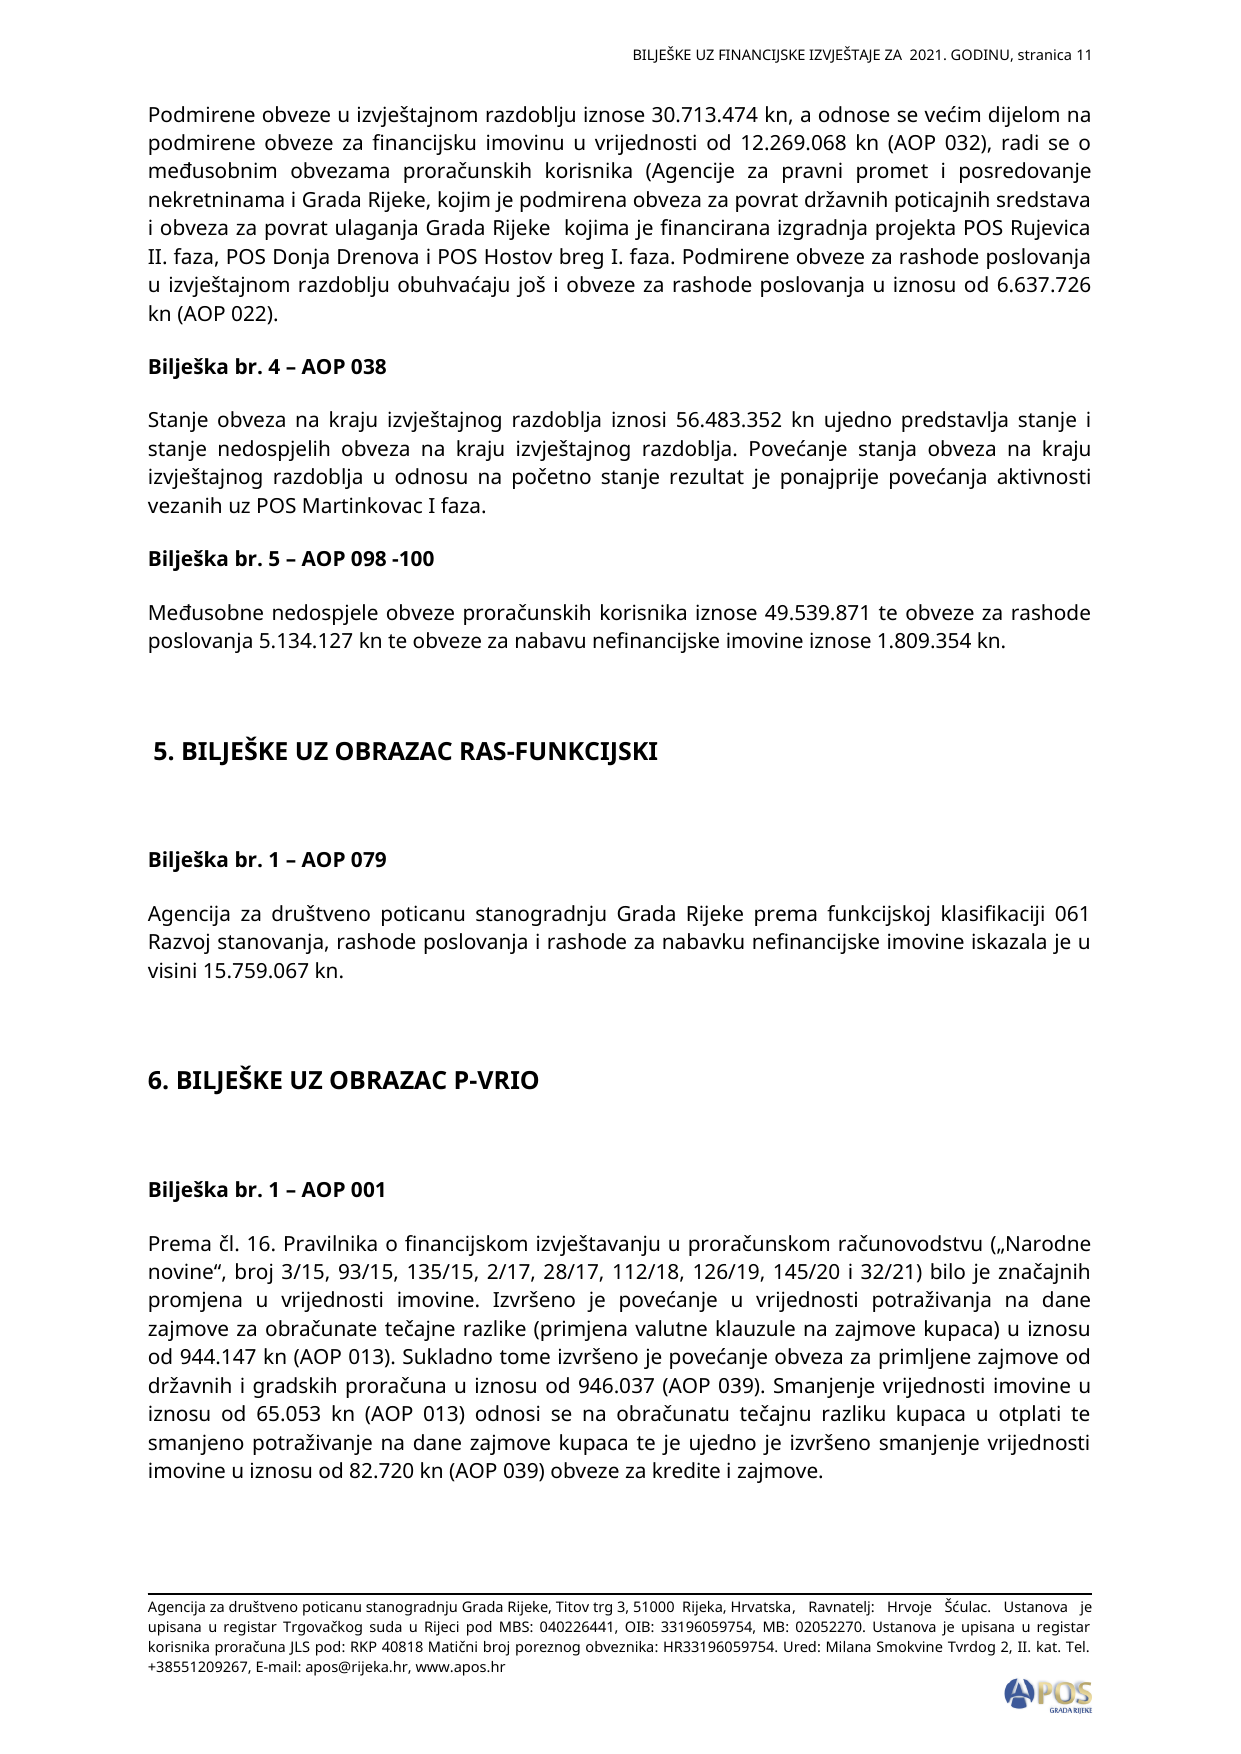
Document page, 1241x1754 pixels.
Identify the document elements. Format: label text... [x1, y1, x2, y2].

text Bilješka br. 5 – AOP 098 -100 [148, 544, 1092, 573]
text Međusobne nedospjele obveze proračunskih korisnika iznose 49.539.871 te obveze za rashode poslovanja 5.134.127 kn te obveze za nabavu nefinancijske imovine iznose 1.809.354 kn. [148, 598, 1092, 655]
text Bilješka br. 1 – AOP 079 [148, 846, 1092, 874]
text Bilješka br. 1 – AOP 001 [148, 1175, 1092, 1204]
text Prema čl. 16. Pravilnika o financijskom izvještavanju u proračunskom računovodstvu („Narodne novine“, broj 3/15, 93/15, 135/15, 2/17, 28/17, 112/18, 126/19, 145/20 i 32/21) bilo je značajnih promjena u vrijednosti imovine. Izvršeno je povećanje u vrijednosti potraživanja na dane zajmove za obračunate tečajne razlike (primjena valutne klauzule na zajmove kupaca) u iznosu od 944.147 kn (AOP 013). Sukladno tome izvršeno je povećanje obveza za primljene zajmove od državnih i gradskih proračuna u iznosu od 946.037 (AOP 039). Smanjenje vrijednosti imovine u iznosu od 65.053 kn (AOP 013) odnosi se na obračunatu tečajnu razliku kupaca u otplati te smanjeno potraživanje na dane zajmove kupaca te je ujedno je izvršeno smanjenje vrijednosti imovine u iznosu od 82.720 kn (AOP 039) obveze za kredite i zajmove. [148, 1229, 1092, 1485]
text Bilješka br. 4 – AOP 038 [148, 352, 1092, 381]
picture [1003, 1676, 1093, 1716]
text 5. BILJEŠKE UZ OBRAZAC RAS-FUNKCIJSKI [148, 733, 1092, 767]
text Stanje obveza na kraju izvještajnog razdoblja iznosi 56.483.352 kn ujedno predstavlja stanje i stanje nedospjelih obveza na kraju izvještajnog razdoblja. Povećanje stanja obveza na kraju izvještajnog razdoblja u odnosu na početno stanje rezultat je ponajprije povećanja aktivnosti vezanih uz POS Martinkovac I faza. [148, 406, 1092, 519]
text Agencija za društveno poticanu stanogradnju Grada Rijeke prema funkcijskoj klasifikaciji 061 Razvoj stanovanja, rashode poslovanja i rashode za nabavku nefinancijske imovine iskazala je u visini 15.759.067 kn. [148, 899, 1092, 984]
text 6. BILJEŠKE UZ OBRAZAC P-VRIO [148, 1063, 1092, 1097]
text Podmirene obveze u izvještajnom razdoblju iznose 30.713.474 kn, a odnose se većim dijelom na podmirene obveze za financijsku imovinu u vrijednosti od 12.269.068 kn (AOP 032), radi se o međusobnim obvezama proračunskih korisnika (Agencije za pravni promet i posredovanje nekretninama i Grada Rijeke, kojim je podmirena obveza za povrat državnih poticajnih sredstava i obveza za povrat ulaganja Grada Rijeke kojima je financirana izgradnja projekta POS Rujevica II. faza, POS Donja Drenova i POS Hostov breg I. faza. Podmirene obveze za rashode poslovanja u izvještajnom razdoblju obuhvaćaju još i obveze za rashode poslovanja u iznosu od 6.637.726 kn (AOP 022). [148, 100, 1092, 327]
